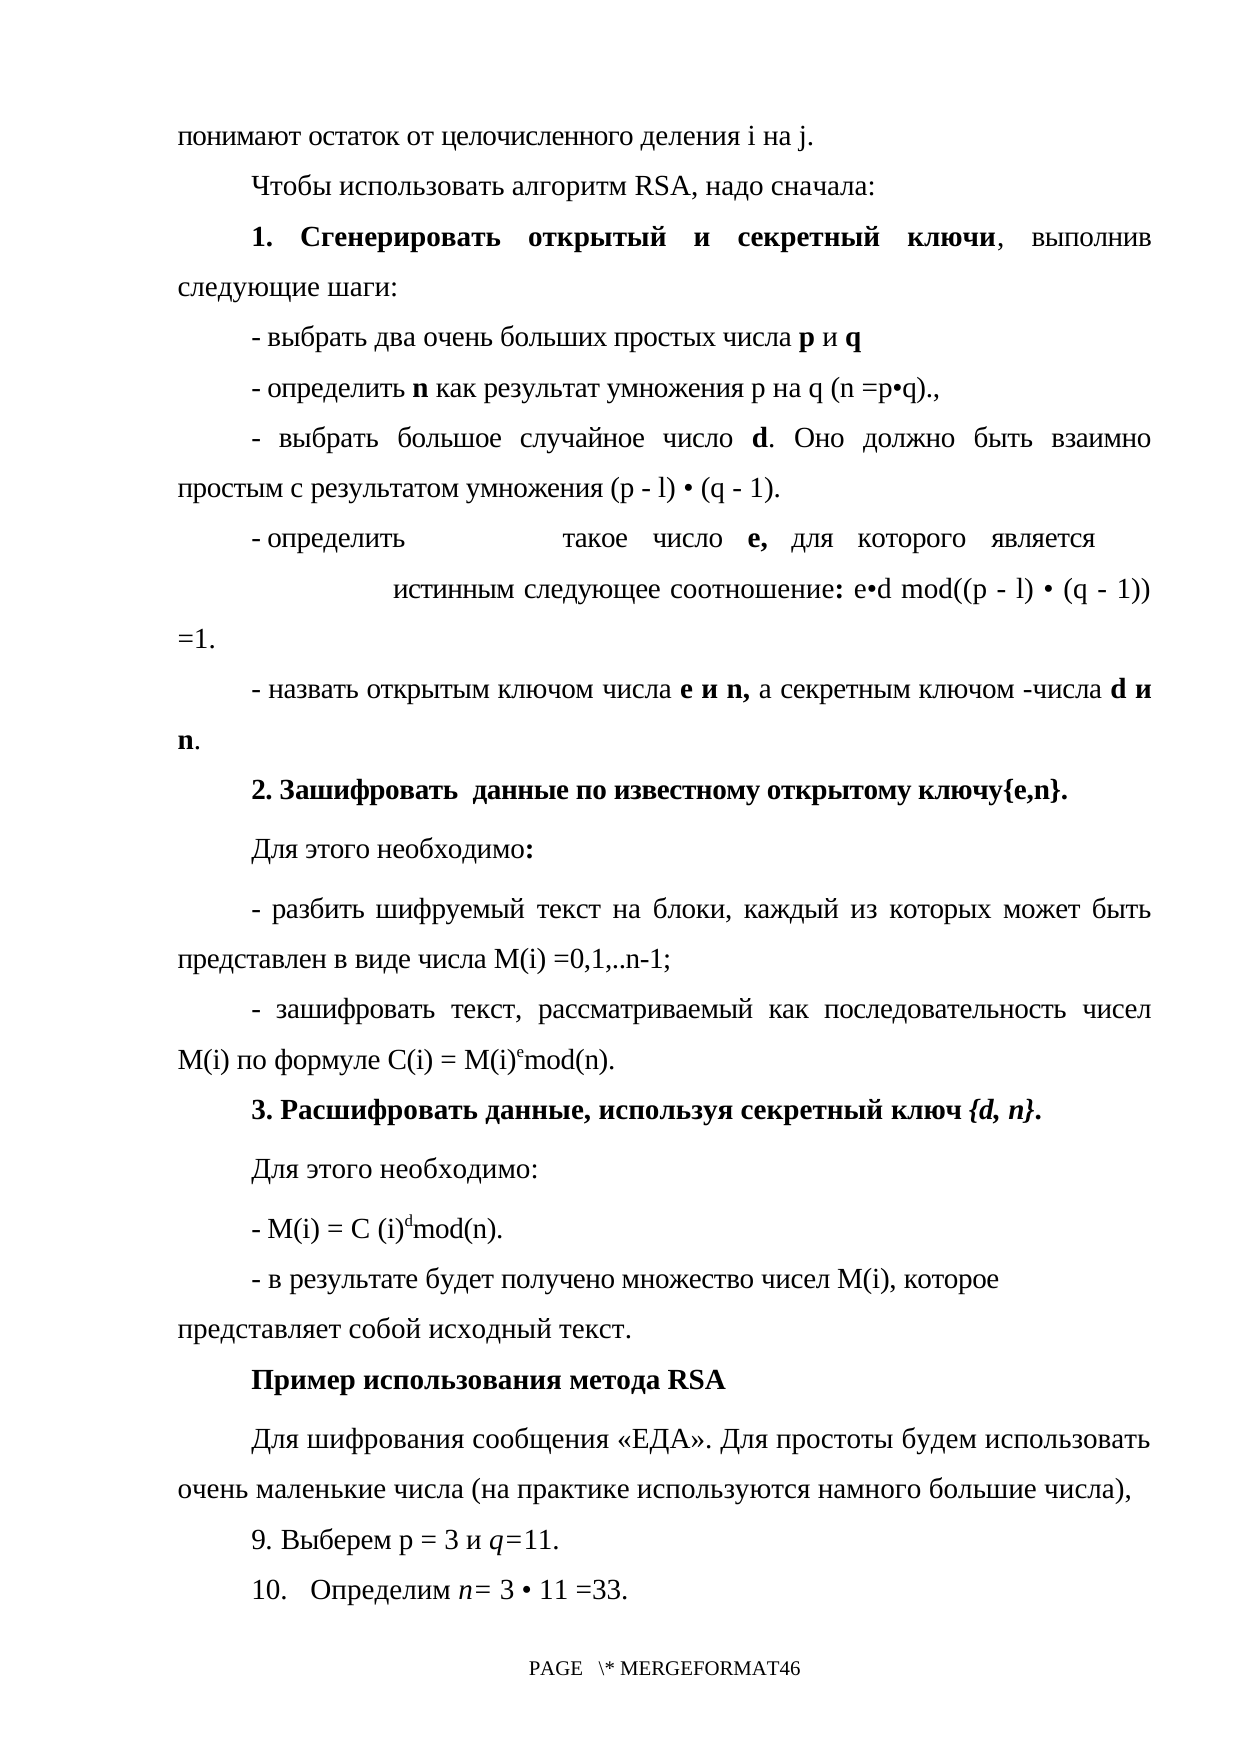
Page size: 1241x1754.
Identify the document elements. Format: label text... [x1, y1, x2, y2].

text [177, 118, 1152, 152]
text - назвать открытым ключом числа е и n, а секретным ключом -числа d и n. [177, 672, 1152, 755]
text - определить n как результат умножения p на q (n =р•q)., [177, 370, 1152, 403]
text Чтобы использовать алгоритм RSA, надо сначала: [177, 168, 1152, 202]
text - в результате будет получено множество чисел M(i), которое представляет собой исходный текст. [177, 1261, 1152, 1345]
text 2. Зашифровать данные по известному открытому ключу{е,n}. [177, 772, 1152, 806]
text - разбить шифруемый текст на блоки, каждый из которых может быть представлен в виде числа М(i) =0,1,..n-1; [177, 891, 1152, 975]
text Для шифрования сообщения «ЕДА». Для простоты будем использовать очень маленькие числа (на практике используются намного большие числа), [177, 1421, 1152, 1505]
text 3. Расшифровать данные, используя секретный ключ {d, n}. [177, 1092, 1152, 1126]
text - M(i) = С (i)dmod(n). [251, 1211, 1152, 1244]
text - выбрать два очень больших простых числа p и q [177, 319, 1152, 353]
text - определить такое число е, для которого является истинным следующее соотношение: e•d mod((p - l) • (q - 1)) =1. [177, 521, 1152, 655]
list Определим п= 3 • 11 =33. [177, 1572, 1152, 1606]
text 1. Сгенерировать открытый и секретный ключи, выполнив следующие шаги: [177, 219, 1152, 303]
list Выберем р = 3 и q=11. [177, 1522, 1152, 1555]
text - выбрать большое случайное число d. Оно должно быть взаимно простым с результатом умножения (р - l) • (q - 1). [177, 420, 1152, 504]
text Для этого необходимо: [177, 832, 1152, 865]
text - зашифровать текст, рассматриваемый как последовательность чисел M(i) по формуле C(i) = M(i)emod(n). [177, 992, 1152, 1075]
text Пример использования метода RSA [177, 1362, 1152, 1395]
text Для этого необходимо: [177, 1152, 1152, 1185]
